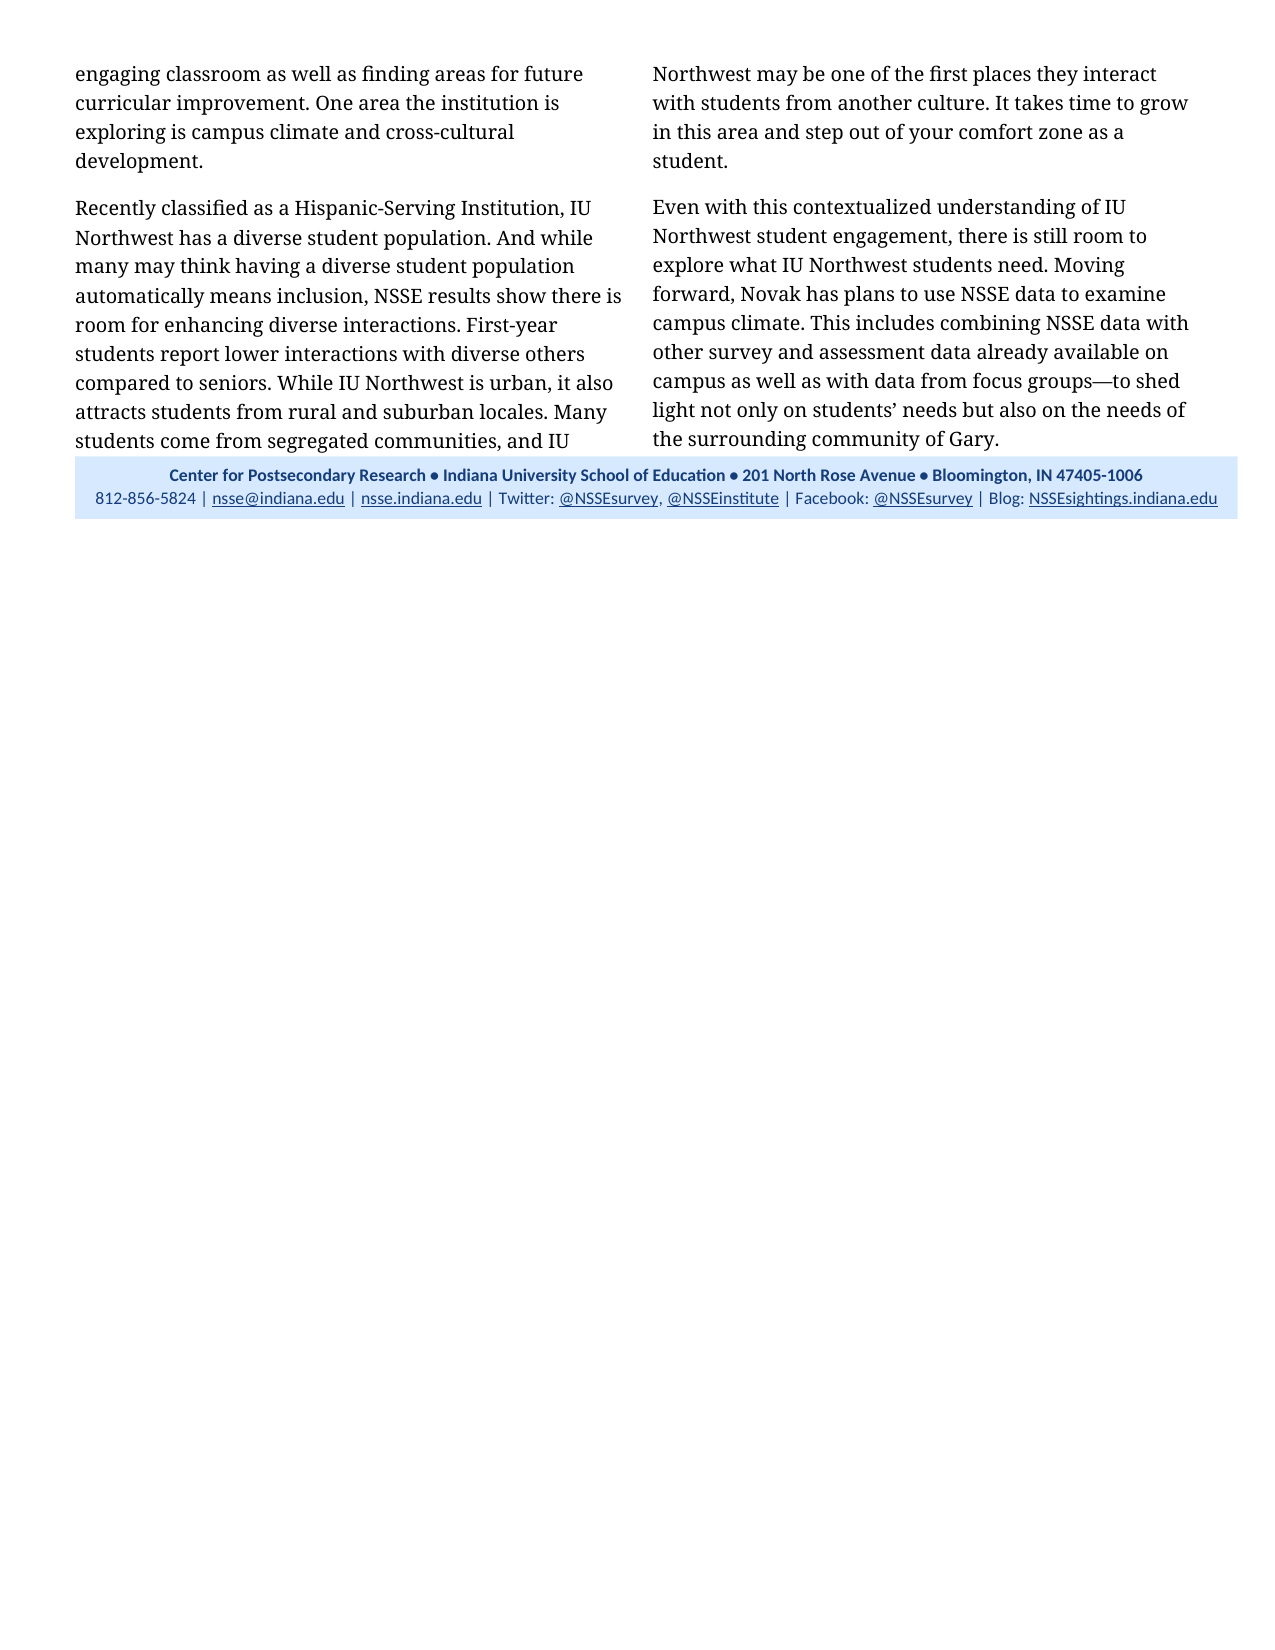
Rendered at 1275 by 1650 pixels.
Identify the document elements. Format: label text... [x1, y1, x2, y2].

text Even with this contextualized understanding of IU Northwest student engagement, there is still room to explore what IU Northwest students need. Moving forward, Novak has plans to use NSSE data to examine campus climate. This includes combining NSSE data with other survey and assessment data already available on campus as well as with data from focus groups—to shed light not only on students’ needs but also on the needs of the surrounding community of Gary. [652, 193, 1200, 453]
text Recently classified as a Hispanic-Serving Institution, IU Northwest has a diverse student population. And while many may think having a diverse student population automatically means inclusion, NSSE results show there is room for enhancing diverse interactions. First-year students report lower interactions with diverse others compared to seniors. While IU Northwest is urban, it also attracts students from rural and suburban locales. Many students come from segregated communities, and IU Northwest may be one of the first places they interact with students from another culture. It takes time to grow in this area and step out of your comfort zone as a student. [652, 60, 1200, 174]
text Recently classified as a Hispanic-Serving Institution, IU Northwest has a diverse student population. And while many may think having a diverse student population automatically means inclusion, NSSE results show there is room for enhancing diverse interactions. First-year students report lower interactions with diverse others compared to seniors. While IU Northwest is urban, it also attracts students from rural and suburban locales. Many students come from segregated communities, and IU Northwest may be one of the first places they interact with students from another culture. It takes time to grow in this area and step out of your comfort zone as a student. [75, 195, 622, 454]
